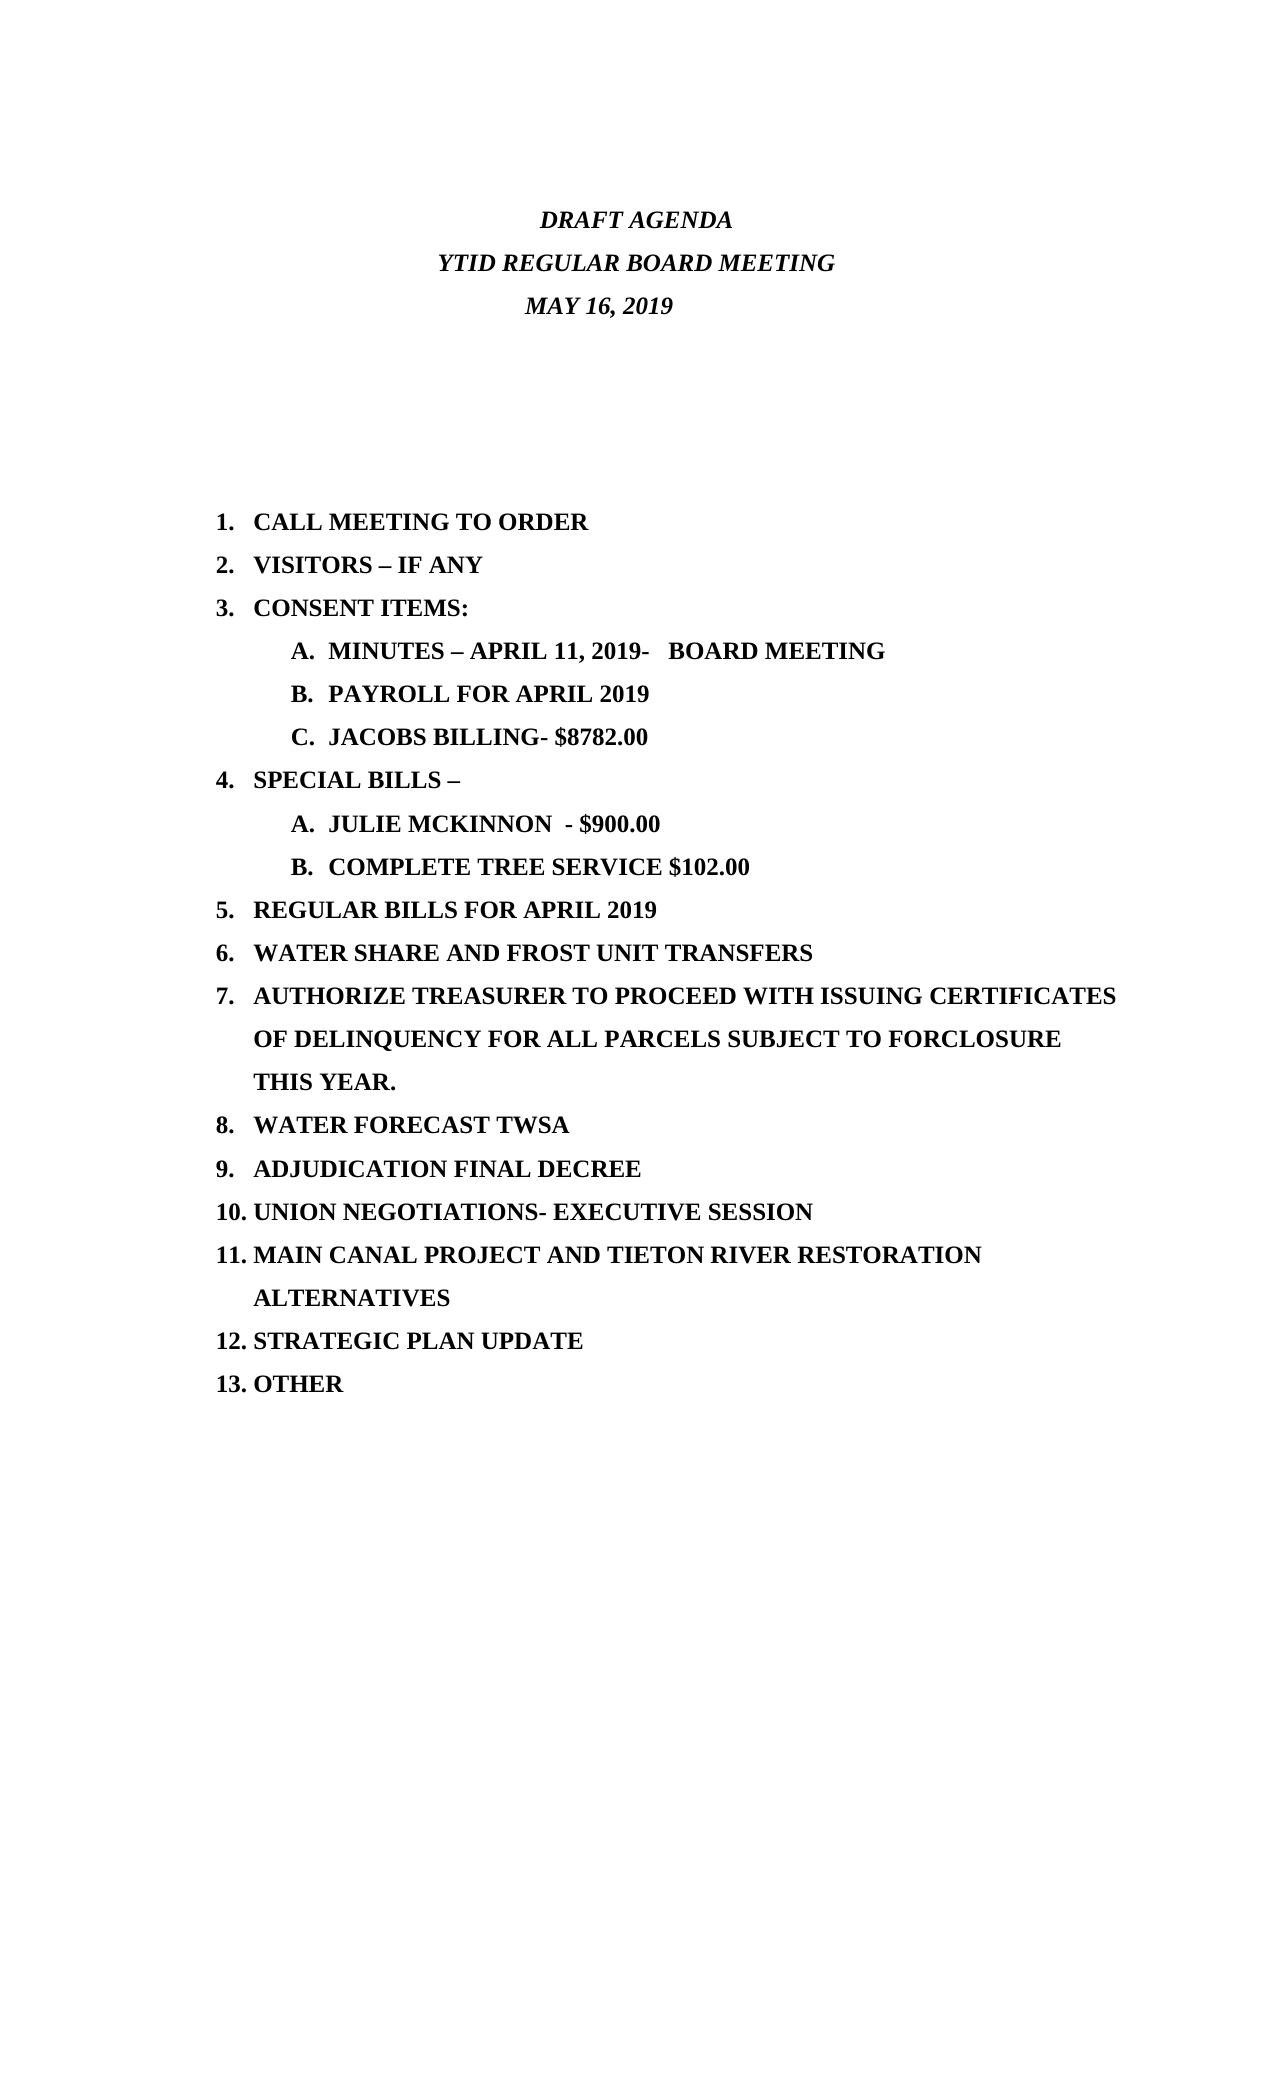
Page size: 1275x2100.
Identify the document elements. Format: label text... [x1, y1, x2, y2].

list MAIN CANAL PROJECT AND TIETON RIVER RESTORATION ALTERNATIVES [216, 1240, 1125, 1312]
list CALL MEETING TO ORDER [216, 507, 1125, 536]
list REGULAR BILLS FOR APRIL 2019 [216, 895, 1125, 924]
list SPECIAL BILLS – [216, 766, 1125, 794]
list UNION NEGOTIATIONS- EXECUTIVE SESSION [216, 1197, 1125, 1226]
list JULIE MCKINNON - $900.00 [291, 809, 1125, 837]
text YTID REGULAR BOARD MEETING [150, 248, 1125, 277]
list WATER SHARE AND FROST UNIT TRANSFERS [216, 938, 1125, 967]
list WATER FORECAST TWSA [216, 1111, 1125, 1139]
text DRAFT AGENDA [150, 205, 1125, 234]
list STRATEGIC PLAN UPDATE [216, 1326, 1125, 1355]
list VISITORS – IF ANY [216, 550, 1125, 579]
list CONSENT ITEMS: [216, 593, 1125, 622]
list COMPLETE TREE SERVICE $102.00 [291, 852, 1125, 881]
text MAY 16, 2019 [150, 291, 1125, 320]
list OTHER [216, 1369, 1125, 1398]
list MINUTES – APRIL 11, 2019- BOARD MEETING [291, 636, 1125, 665]
list JACOBS BILLING- $8782.00 [291, 722, 1125, 751]
list AUTHORIZE TREASURER TO PROCEED WITH ISSUING CERTIFICATES OF DELINQUENCY FOR ALL PARCELS SUBJECT TO FORCLOSURE THIS YEAR. [216, 981, 1125, 1096]
list PAYROLL FOR APRIL 2019 [291, 679, 1125, 708]
list ADJUDICATION FINAL DECREE [216, 1154, 1125, 1182]
